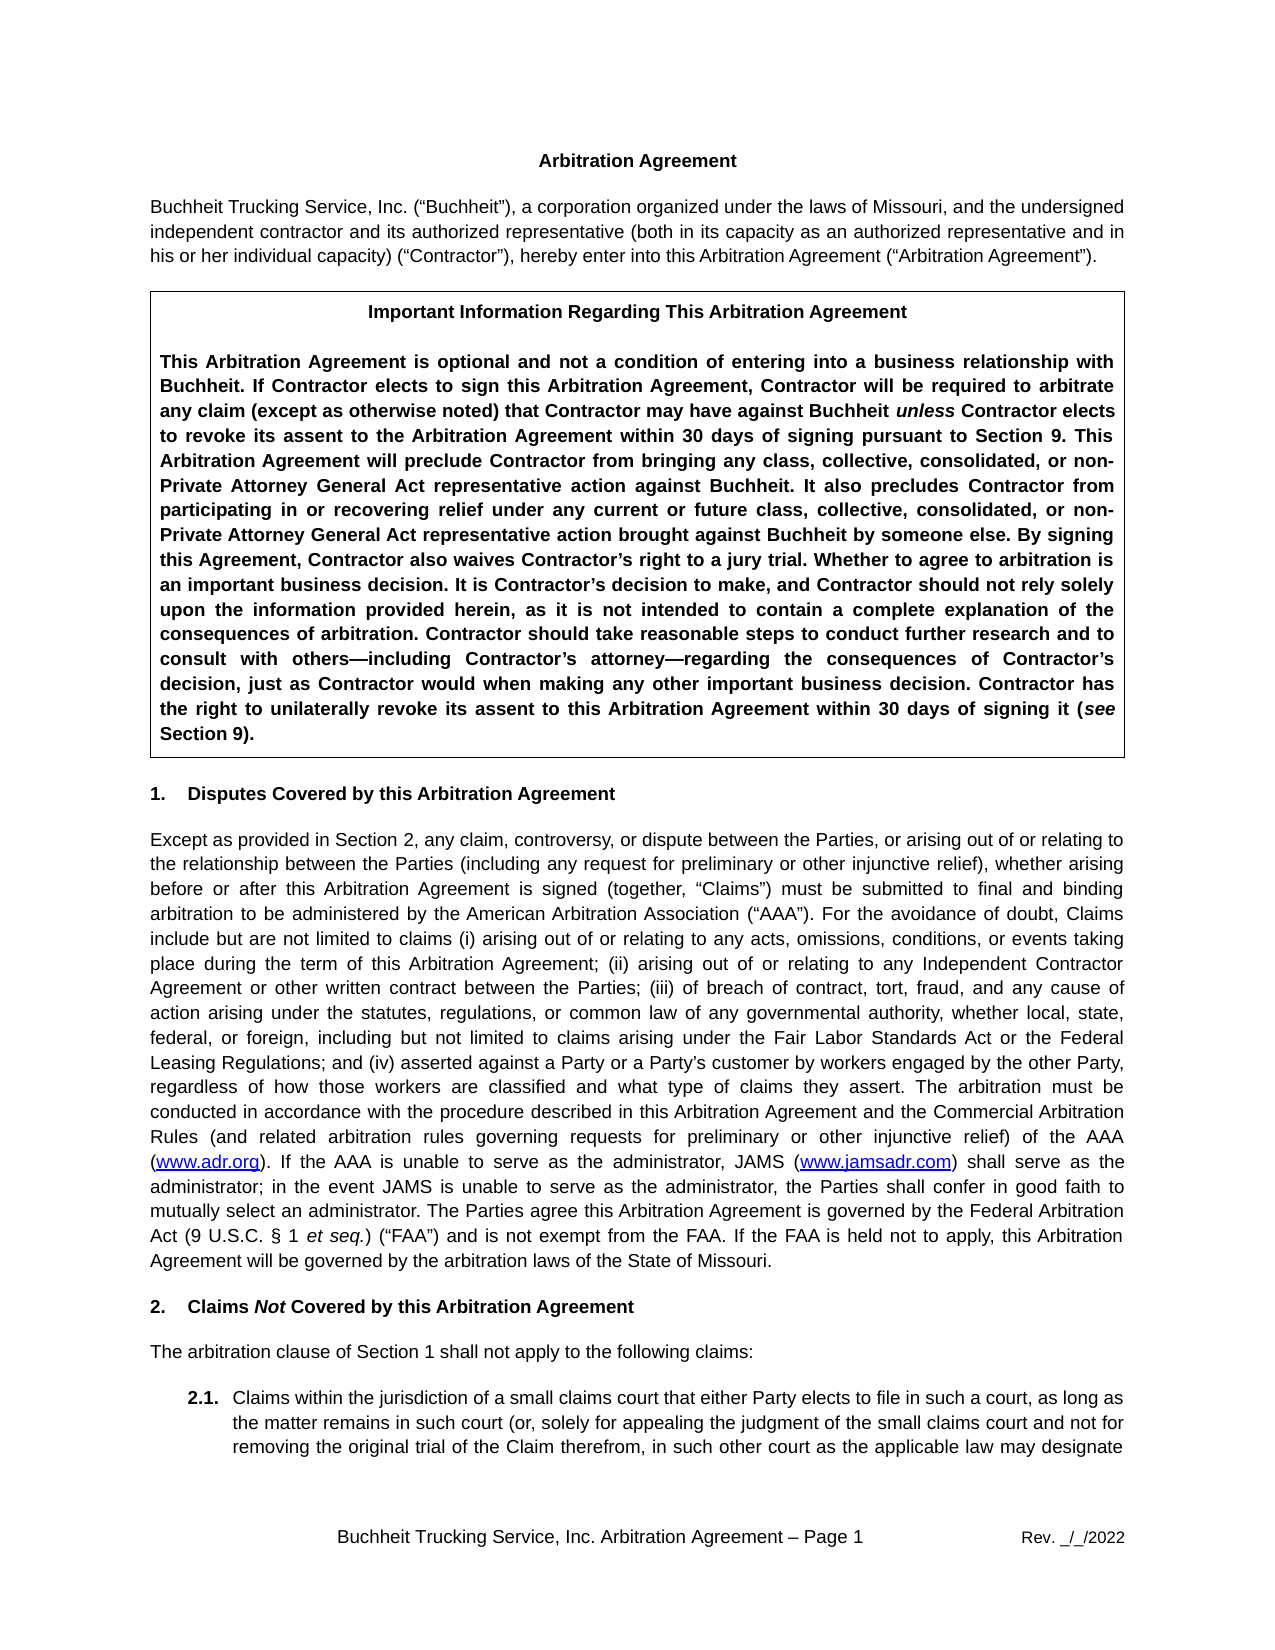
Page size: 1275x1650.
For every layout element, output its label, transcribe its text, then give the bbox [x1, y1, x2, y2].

text Arbitration Agreement [150, 150, 1125, 172]
list Disputes Covered by this Arbitration Agreement [150, 783, 1125, 804]
text The arbitration clause of Section 1 shall not apply to the following claims: [150, 1341, 1125, 1363]
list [187, 1387, 1125, 1458]
text Buchheit Trucking Service, Inc. (“Buchheit”), a corporation organized under the laws of Missouri, and the undersigned independent contractor and its authorized representative (both in its capacity as an authorized representative and in his or her individual capacity) (“Contractor”), hereby enter into this Arbitration Agreement (“Arbitration Agreement”). [150, 196, 1125, 267]
list Claims Not Covered by this Arbitration Agreement [150, 1295, 1125, 1317]
table_header Important Information Regarding This Arbitration Agreement This Arbitration Agreement is optional and not a condition of entering into a business relationship with Buchheit. If Contractor elects to sign this Arbitration Agreement, Contractor will be required to arbitrate any claim (except as otherwise noted) that Contractor may have against Buchheit unless Contractor elects to revoke its assent to the Arbitration Agreement within 30 days of signing pursuant to Section 9. This Arbitration Agreement will preclude Contractor from bringing any class, collective, consolidated, or non-Private Attorney General Act representative action against Buchheit. It also precludes Contractor from participating in or recovering relief under any current or future class, collective, consolidated, or non-Private Attorney General Act representative action brought against Buchheit by someone else. By signing this Agreement, Contractor also waives Contractor’s right to a jury trial. Whether to agree to arbitration is an important business decision. It is Contractor’s decision to make, and Contractor should not rely solely upon the information provided herein, as it is not intended to contain a complete explanation of the consequences of arbitration. Contractor should take reasonable steps to conduct further research and to consult with others—including Contractor’s attorney—regarding the consequences of Contractor’s decision, just as Contractor would when making any other important business decision. Contractor has the right to unilaterally revoke its assent to this Arbitration Agreement within 30 days of signing it (see Section 9). [151, 292, 1124, 757]
text Except as provided in Section 2, any claim, controversy, or dispute between the Parties, or arising out of or relating to the relationship between the Parties (including any request for preliminary or other injunctive relief), whether arising before or after this Arbitration Agreement is signed (together, “Claims”) must be submitted to final and binding arbitration to be administered by the American Arbitration Association (“AAA”). For the avoidance of doubt, Claims include but are not limited to claims (i) arising out of or relating to any acts, omissions, conditions, or events taking place during the term of this Arbitration Agreement; (ii) arising out of or relating to any Independent Contractor Agreement or other written contract between the Parties; (iii) of breach of contract, tort, fraud, and any cause of action arising under the statutes, regulations, or common law of any governmental authority, whether local, state, federal, or foreign, including but not limited to claims arising under the Fair Labor Standards Act or the Federal Leasing Regulations; and (iv) asserted against a Party or a Party’s customer by workers engaged by the other Party, regardless of how those workers are classified and what type of claims they assert. The arbitration must be conducted in accordance with the procedure described in this Arbitration Agreement and the Commercial Arbitration Rules (and related arbitration rules governing requests for preliminary or other injunctive relief) of the AAA (www.adr.org). If the AAA is unable to serve as the administrator, JAMS (www.jamsadr.com) shall serve as the administrator; in the event JAMS is unable to serve as the administrator, the Parties shall confer in good faith to mutually select an administrator. The Parties agree this Arbitration Agreement is governed by the Federal Arbitration Act (9 U.S.C. § 1 et seq.) (“FAA”) and is not exempt from the FAA. If the FAA is held not to apply, this Arbitration Agreement will be governed by the arbitration laws of the State of Missouri. [150, 828, 1125, 1271]
